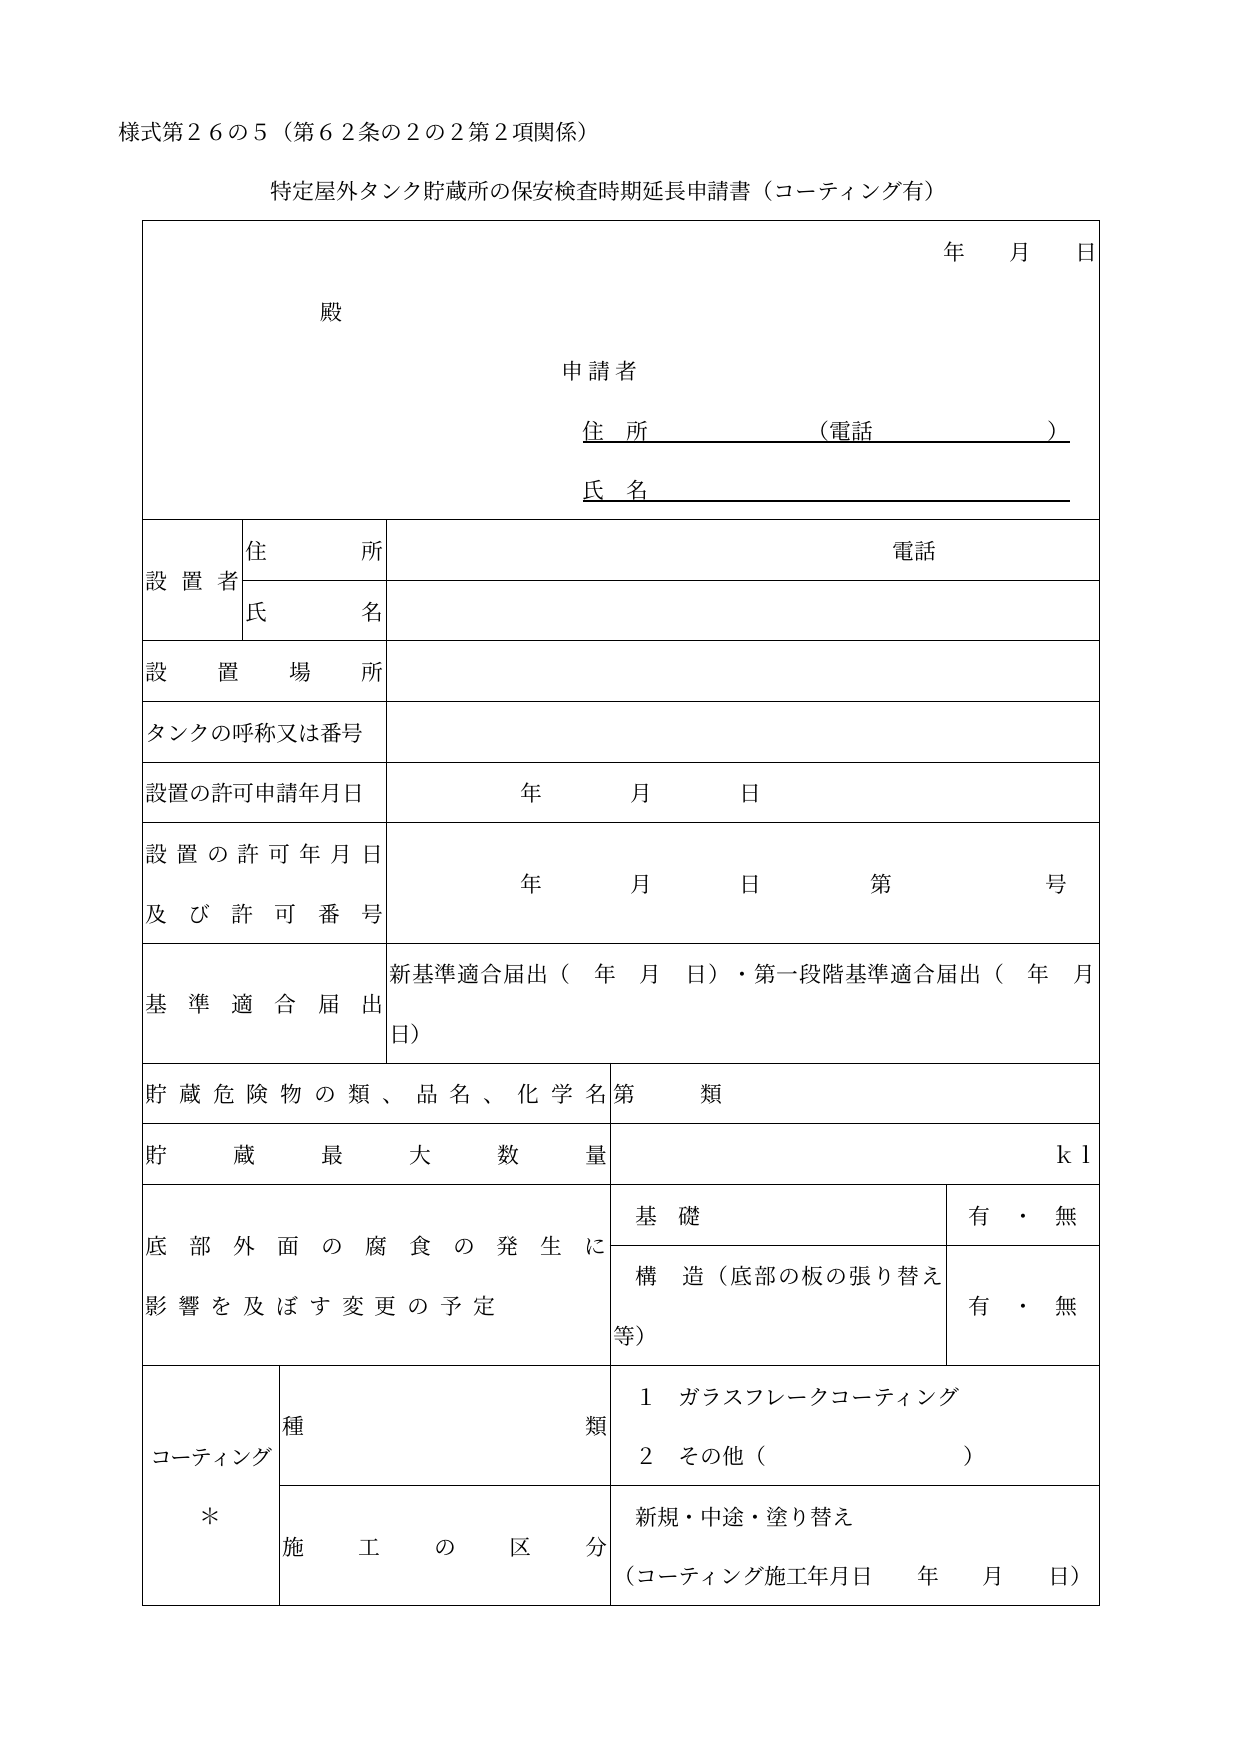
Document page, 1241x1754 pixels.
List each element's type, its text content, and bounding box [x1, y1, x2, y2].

table_cell 種類 [280, 1366, 610, 1485]
table_cell 住所 [243, 520, 386, 580]
table_cell 新基準適合届出（ 年 月 日）・第一段階基準適合届出（ 年 月 日） [387, 944, 1099, 1063]
table_cell ｋｌ [611, 1124, 1099, 1184]
table_cell [387, 702, 1099, 762]
table_cell 氏名 [243, 581, 386, 640]
table_cell 基準適合届出 [143, 944, 386, 1063]
table_cell 新規・中途・塗り替え （コーティング施工年月日 年 月 日） [611, 1486, 1099, 1605]
table_cell 底部外面の腐食の発生に 影響を及ぼす変更の予定 [143, 1185, 610, 1365]
table_cell 設置の許可申請年月日 [143, 763, 386, 822]
table_cell コーティング＊ [143, 1366, 279, 1605]
table_cell 基 礎 [611, 1185, 946, 1244]
table_cell 第 類 [611, 1064, 1099, 1123]
table_cell 有 ・ 無 [947, 1185, 1099, 1244]
table_cell 貯蔵最大数量 [143, 1124, 610, 1184]
table_cell 貯蔵危険物の類、品名、化学名 [143, 1064, 610, 1123]
table_cell 構 造（底部の板の張り替え等） [611, 1246, 946, 1365]
table_cell １ ガラスフレークコーティング ２ その他（ ） [611, 1366, 1099, 1485]
table_cell 設置の許可年月日 及び許可番号 [143, 823, 386, 942]
text 特定屋外タンク貯蔵所の保安検査時期延長申請書（コーティング有） [118, 161, 1098, 220]
table_cell 施工の区分 [280, 1486, 610, 1605]
table_cell 設置者 [143, 520, 242, 640]
table_cell 年 月 日 [387, 763, 1099, 822]
table_cell [387, 581, 1099, 640]
table_cell 電話 [387, 520, 1099, 580]
table_cell 年 月 日 第 号 [387, 823, 1099, 942]
table_cell 設置場所 [143, 641, 386, 701]
table_cell 有 ・ 無 [947, 1246, 1099, 1365]
table_cell タンクの呼称又は番号 [143, 702, 386, 762]
text 様式第２６の５（第６２条の２の２第２項関係） [118, 101, 1098, 161]
table_header 年 月 日 殿 申 請 者 住 所 （電話 ） 氏 名 [143, 221, 1099, 519]
table_cell [387, 641, 1099, 701]
